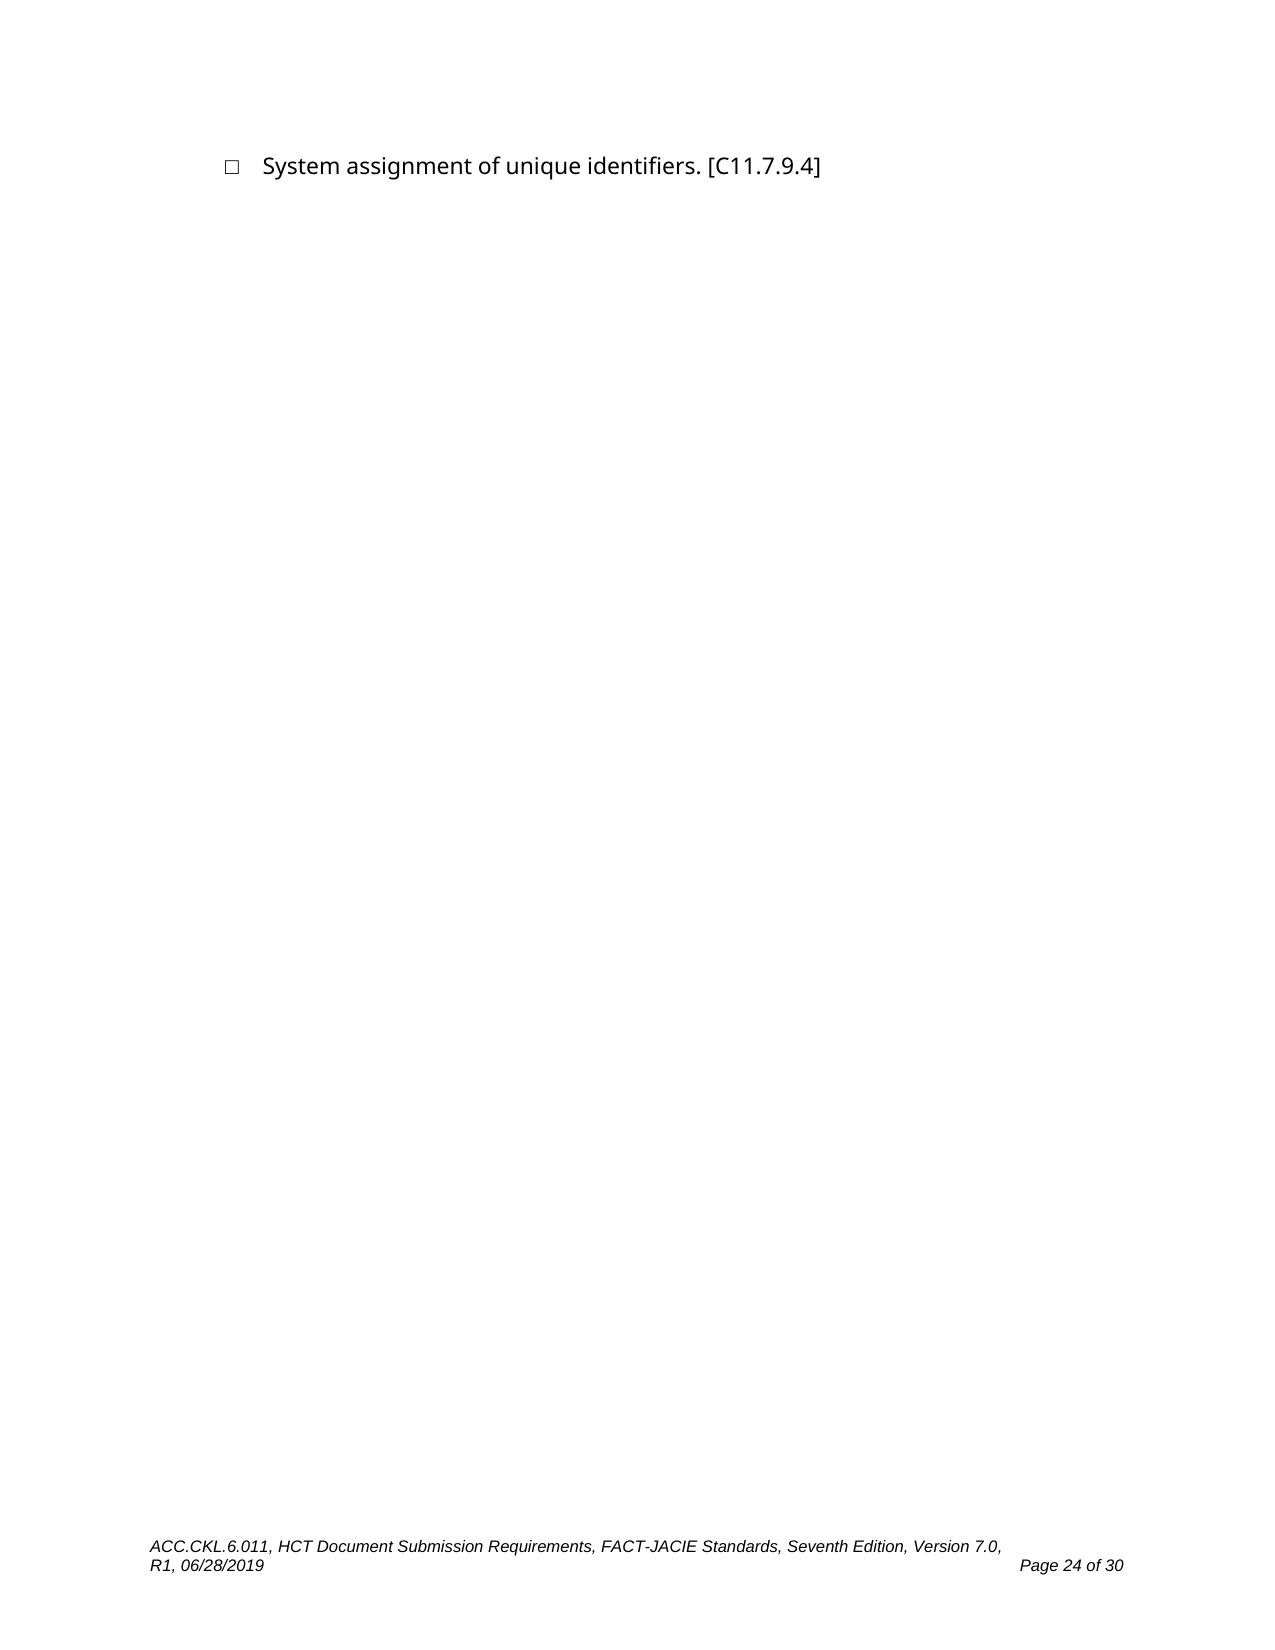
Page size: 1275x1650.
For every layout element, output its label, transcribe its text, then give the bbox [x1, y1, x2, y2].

list System assignment of unique identifiers. [C11.7.9.4] [225, 150, 1125, 181]
